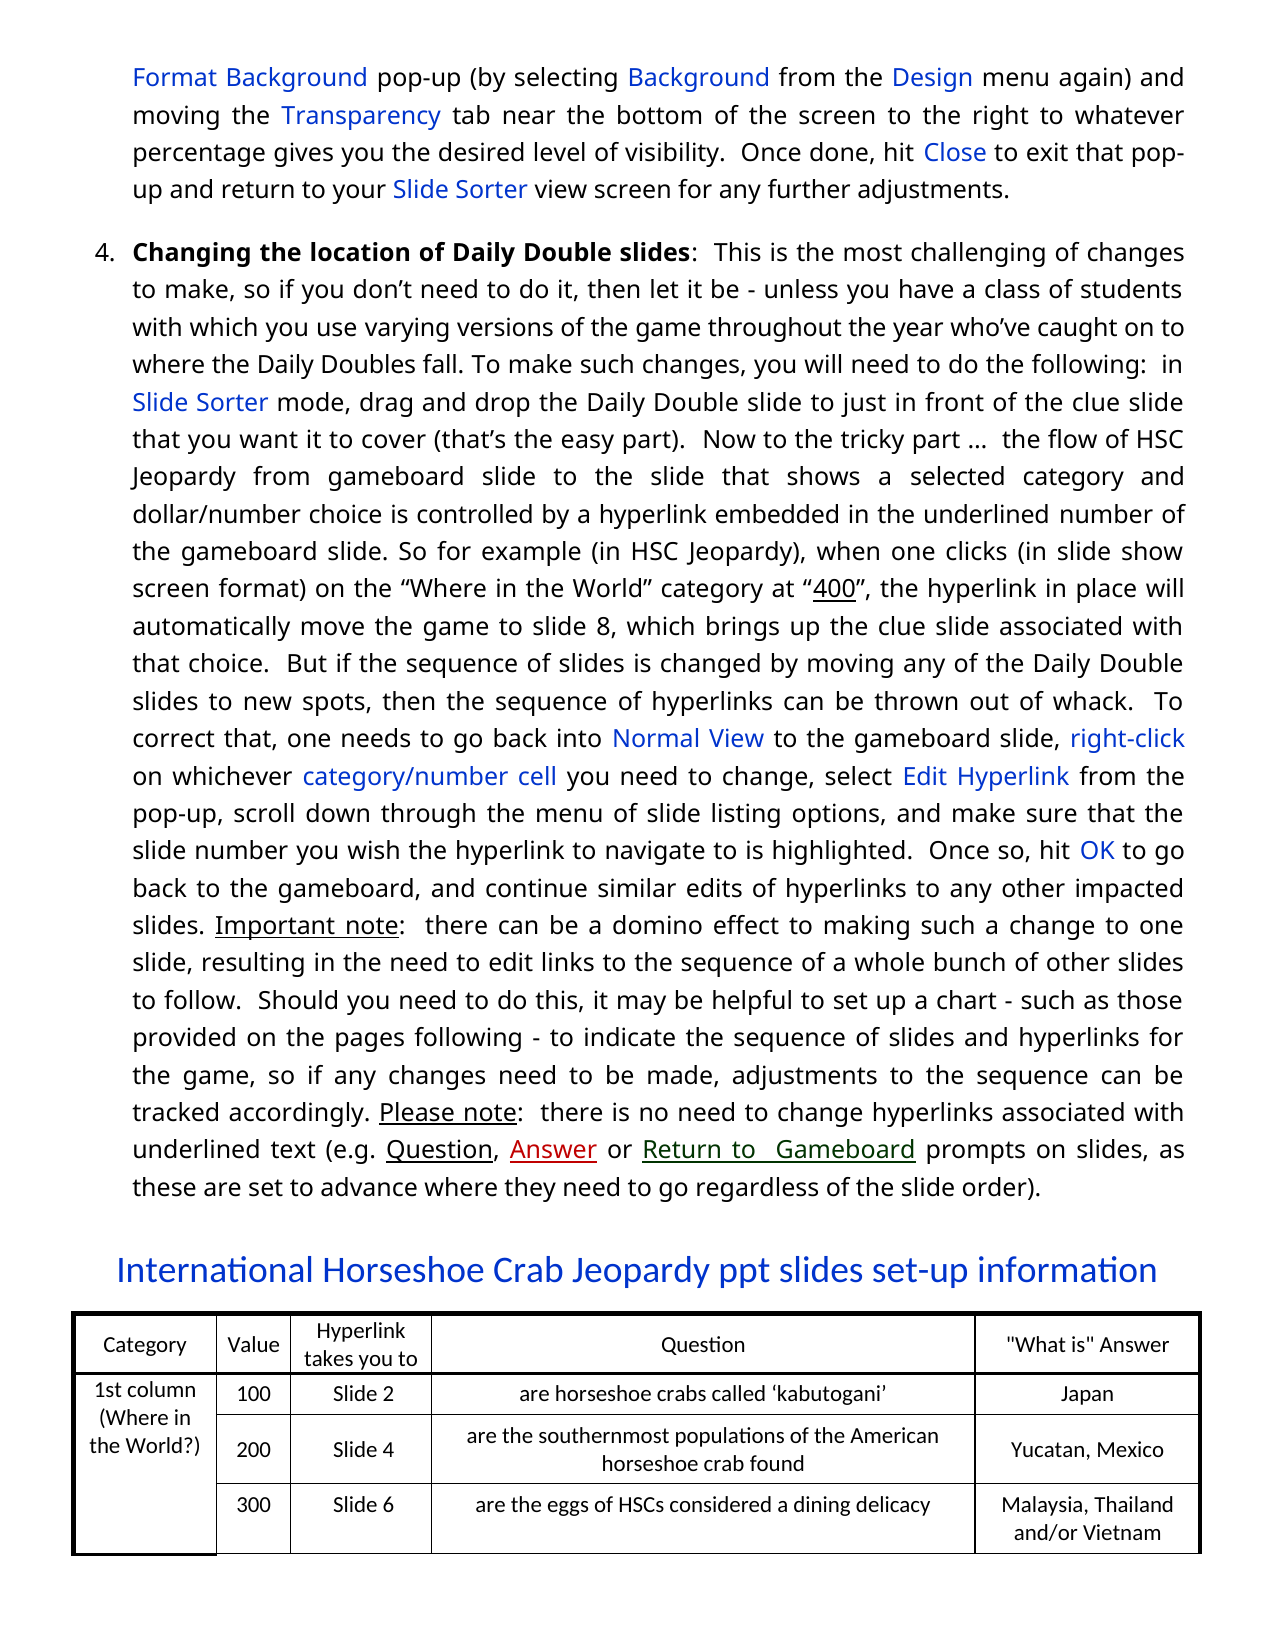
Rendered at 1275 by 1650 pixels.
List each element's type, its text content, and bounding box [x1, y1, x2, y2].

table_cell Malaysia, Thailand and/or Vietnam [976, 1484, 1198, 1553]
table_cell 100 [217, 1375, 290, 1413]
table_cell Slide 6 [291, 1484, 431, 1553]
table_header Category [76, 1316, 216, 1372]
table_cell are the southernmost populations of the American horseshoe crab found [432, 1415, 974, 1483]
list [94, 60, 1185, 206]
table_cell 1st column (Where in the World?) [76, 1375, 216, 1553]
table_cell 300 [217, 1484, 290, 1553]
table_header "What is" Answer [976, 1316, 1198, 1372]
table_header Value [217, 1316, 290, 1372]
text International Horseshoe Crab Jeopardy ppt slides set-up information [75, 1246, 1200, 1292]
table_cell are the eggs of HSCs considered a dining delicacy [432, 1484, 974, 1553]
table_header Question [432, 1316, 974, 1372]
table_cell Slide 2 [291, 1375, 431, 1413]
table_cell Slide 4 [291, 1415, 431, 1483]
list Changing the location of Daily Double slides: This is the most challenging of changes to make, so if you don’t need to do it, then let it be - unless you have a class of students with which you use varying versions of the game throughout the year who’ve caught on to where the Daily Doubles fall. To make such changes, you will need to do the following: in Slide Sorter mode, drag and drop the Daily Double slide to just in front of the clue slide that you want it to cover (that’s the easy part). Now to the tricky part … the flow of HSC Jeopardy from gameboard slide to the slide that shows a selected category and dollar/number choice is controlled by a hyperlink embedded in the underlined number of the gameboard slide. So for example (in HSC Jeopardy), when one clicks (in slide show screen format) on the “Where in the World” category at “400”, the hyperlink in place will automatically move the game to slide 8, which brings up the clue slide associated with that choice. But if the sequence of slides is changed by moving any of the Daily Double slides to new spots, then the sequence of hyperlinks can be thrown out of whack. To correct that, one needs to go back into Normal View to the gameboard slide, right-click on whichever category/number cell you need to change, select Edit Hyperlink from the pop-up, scroll down through the menu of slide listing options, and make sure that the slide number you wish the hyperlink to navigate to is highlighted. Once so, hit OK to go back to the gameboard, and continue similar edits of hyperlinks to any other impacted slides. Important note: there can be a domino effect to making such a change to one slide, resulting in the need to edit links to the sequence of a whole bunch of other slides to follow. Should you need to do this, it may be helpful to set up a chart - such as those provided on the pages following - to indicate the sequence of slides and hyperlinks for the game, so if any changes need to be made, adjustments to the sequence can be tracked accordingly. Please note: there is no need to change hyperlinks associated with underlined text (e.g. Question, Answer or Return to Gameboard prompts on slides, as these are set to advance where they need to go regardless of the slide order). [94, 234, 1185, 1203]
table_cell Japan [976, 1375, 1198, 1413]
table_cell are horseshoe crabs called ‘kabutogani’ [432, 1375, 974, 1413]
table_header Hyperlink takes you to [291, 1316, 431, 1372]
table_cell 200 [217, 1415, 290, 1483]
table_cell Yucatan, Mexico [976, 1415, 1198, 1483]
